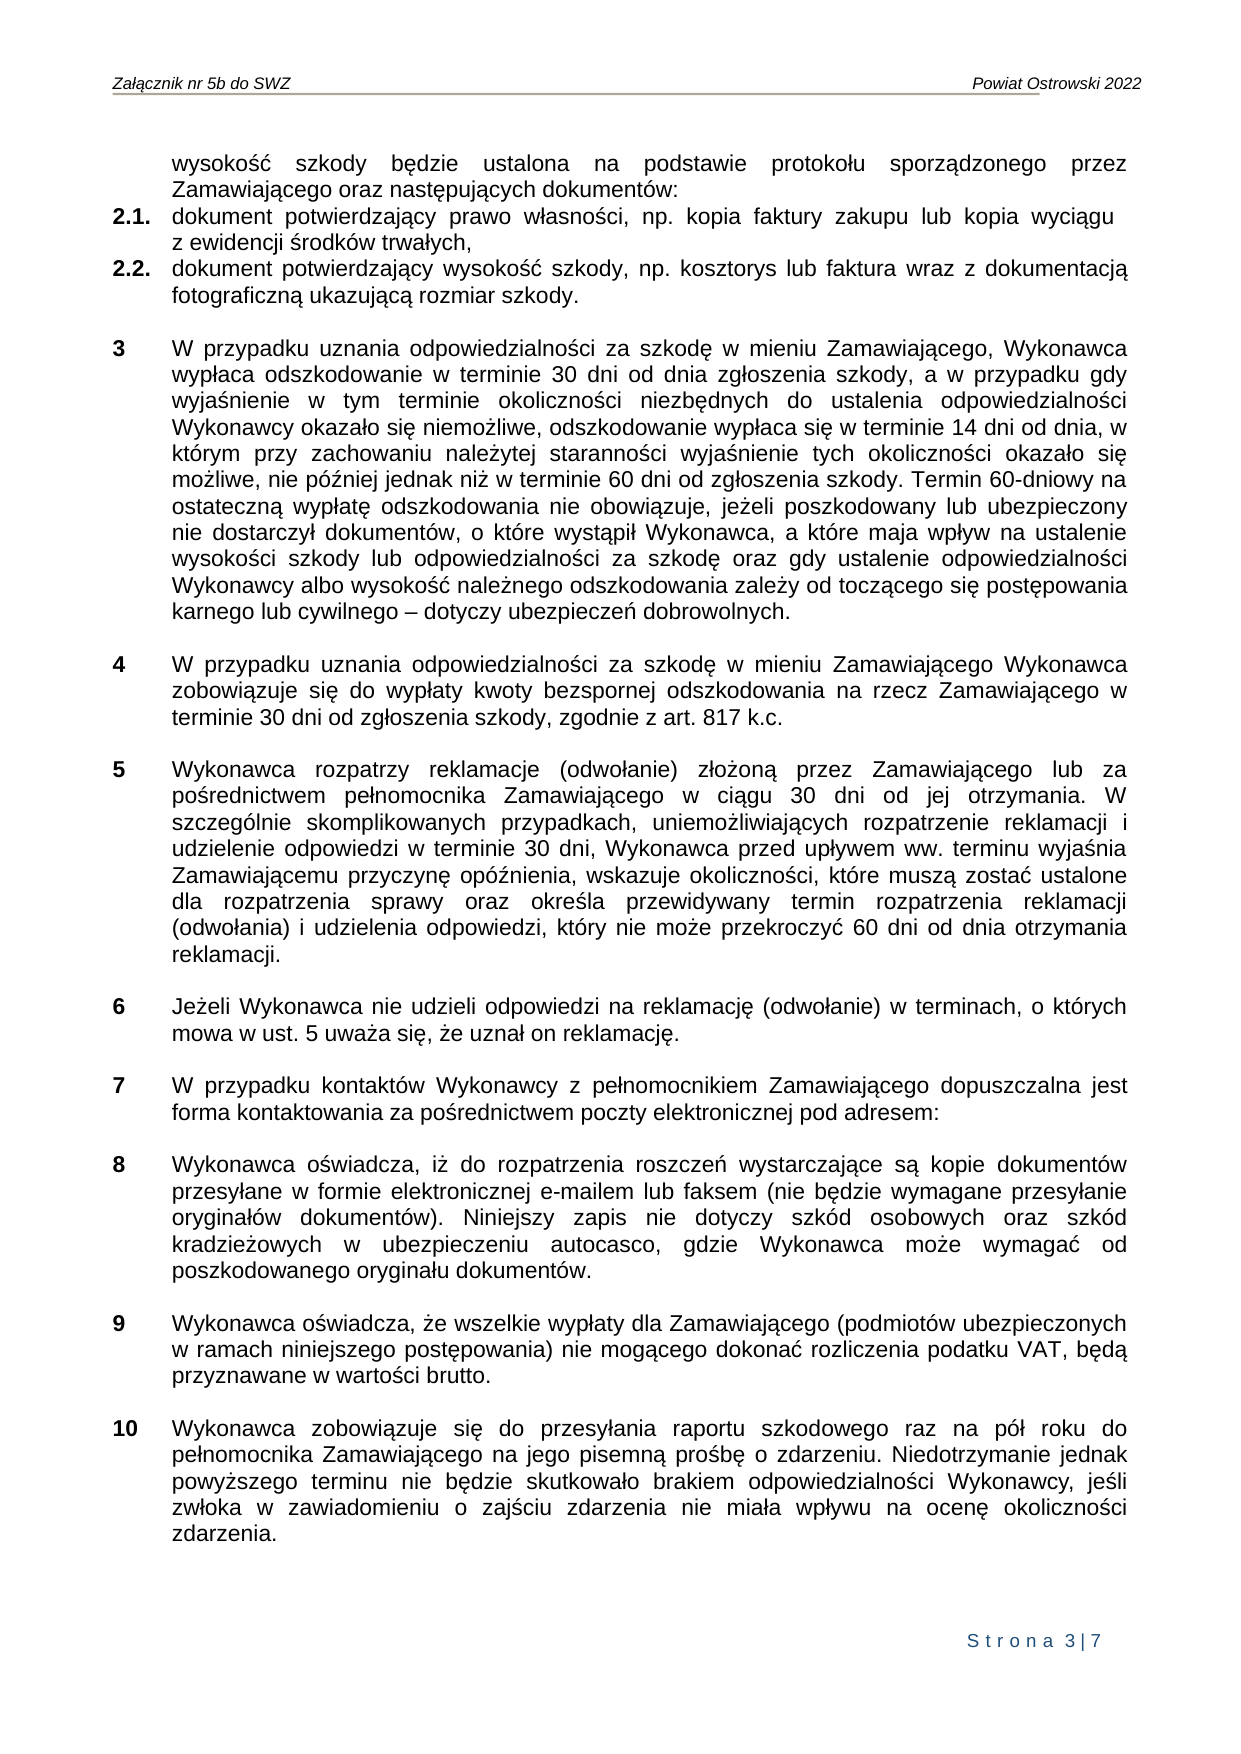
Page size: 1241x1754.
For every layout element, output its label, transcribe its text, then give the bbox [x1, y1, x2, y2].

list Wykonawca zobowiązuje się do przesyłania raportu szkodowego raz na pół roku do pełnomocnika Zamawiającego na jego pisemną prośbę o zdarzeniu. Niedotrzymanie jednak powyższego terminu nie będzie skutkowało brakiem odpowiedzialności Wykonawcy, jeśli zwłoka w zawiadomieniu o zajściu zdarzenia nie miała wpływu na ocenę okoliczności zdarzenia. [112, 1415, 1128, 1547]
list Wykonawca oświadcza, iż do rozpatrzenia roszczeń wystarczające są kopie dokumentów przesyłane w formie elektronicznej e-mailem lub faksem (nie będzie wymagane przesyłanie oryginałów dokumentów). Niniejszy zapis nie dotyczy szkód osobowych oraz szkód kradzieżowych w ubezpieczeniu autocasco, gdzie Wykonawca może wymagać od poszkodowanego oryginału dokumentów. [112, 1151, 1128, 1283]
list Wykonawca oświadcza, że wszelkie wypłaty dla Zamawiającego (podmiotów ubezpieczonych w ramach niniejszego postępowania) nie mogącego dokonać rozliczenia podatku VAT, będą przyznawane w wartości brutto. [112, 1309, 1128, 1389]
list Wykonawca rozpatrzy reklamacje (odwołanie) złożoną przez Zamawiającego lub za pośrednictwem pełnomocnika Zamawiającego w ciągu 30 dni od jej otrzymania. W szczególnie skomplikowanych przypadkach, uniemożliwiających rozpatrzenie reklamacji i udzielenie odpowiedzi w terminie 30 dni, Wykonawca przed upływem ww. terminu wyjaśnia Zamawiającemu przyczynę opóźnienia, wskazuje okoliczności, które muszą zostać ustalone dla rozpatrzenia sprawy oraz określa przewidywany termin rozpatrzenia reklamacji (odwołania) i udzielenia odpowiedzi, który nie może przekroczyć 60 dni od dnia otrzymania reklamacji. [112, 756, 1128, 967]
list W przypadku kontaktów Wykonawcy z pełnomocnikiem Zamawiającego dopuszczalna jest forma kontaktowania za pośrednictwem poczty elektronicznej pod adresem: [112, 1072, 1128, 1125]
list W przypadku uznania odpowiedzialności za szkodę w mieniu Zamawiającego, Wykonawca wypłaca odszkodowanie w terminie 30 dni od dnia zgłoszenia szkody, a w przypadku gdy wyjaśnienie w tym terminie okoliczności niezbędnych do ustalenia odpowiedzialności Wykonawcy okazało się niemożliwe, odszkodowanie wypłaca się w terminie 14 dni od dnia, w którym przy zachowaniu należytej staranności wyjaśnienie tych okoliczności okazało się możliwe, nie później jednak niż w terminie 60 dni od zgłoszenia szkody. Termin 60-dniowy na ostateczną wypłatę odszkodowania nie obowiązuje, jeżeli poszkodowany lub ubezpieczony nie dostarczył dokumentów, o które wystąpił Wykonawca, a które maja wpływ na ustalenie wysokości szkody lub odpowiedzialności za szkodę oraz gdy ustalenie odpowiedzialności Wykonawcy albo wysokość należnego odszkodowania zależy od toczącego się postępowania karnego lub cywilnego – dotyczy ubezpieczeń dobrowolnych. [112, 334, 1128, 624]
list Jeżeli Wykonawca nie udzieli odpowiedzi na reklamację (odwołanie) w terminach, o których mowa w ust. 5 uważa się, że uznał on reklamację. [112, 993, 1128, 1046]
list dokument potwierdzający prawo własności, np. kopia faktury zakupu lub kopia wyciągu z ewidencji środków trwałych, [112, 203, 1128, 255]
list W przypadku uznania odpowiedzialności za szkodę w mieniu Zamawiającego Wykonawca zobowiązuje się do wypłaty kwoty bezspornej odszkodowania na rzecz Zamawiającego w terminie 30 dni od zgłoszenia szkody, zgodnie z art. 817 k.c. [112, 651, 1128, 730]
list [112, 150, 1128, 203]
list dokument potwierdzający wysokość szkody, np. kosztorys lub faktura wraz z dokumentacją fotograficzną ukazującą rozmiar szkody. [112, 255, 1128, 308]
